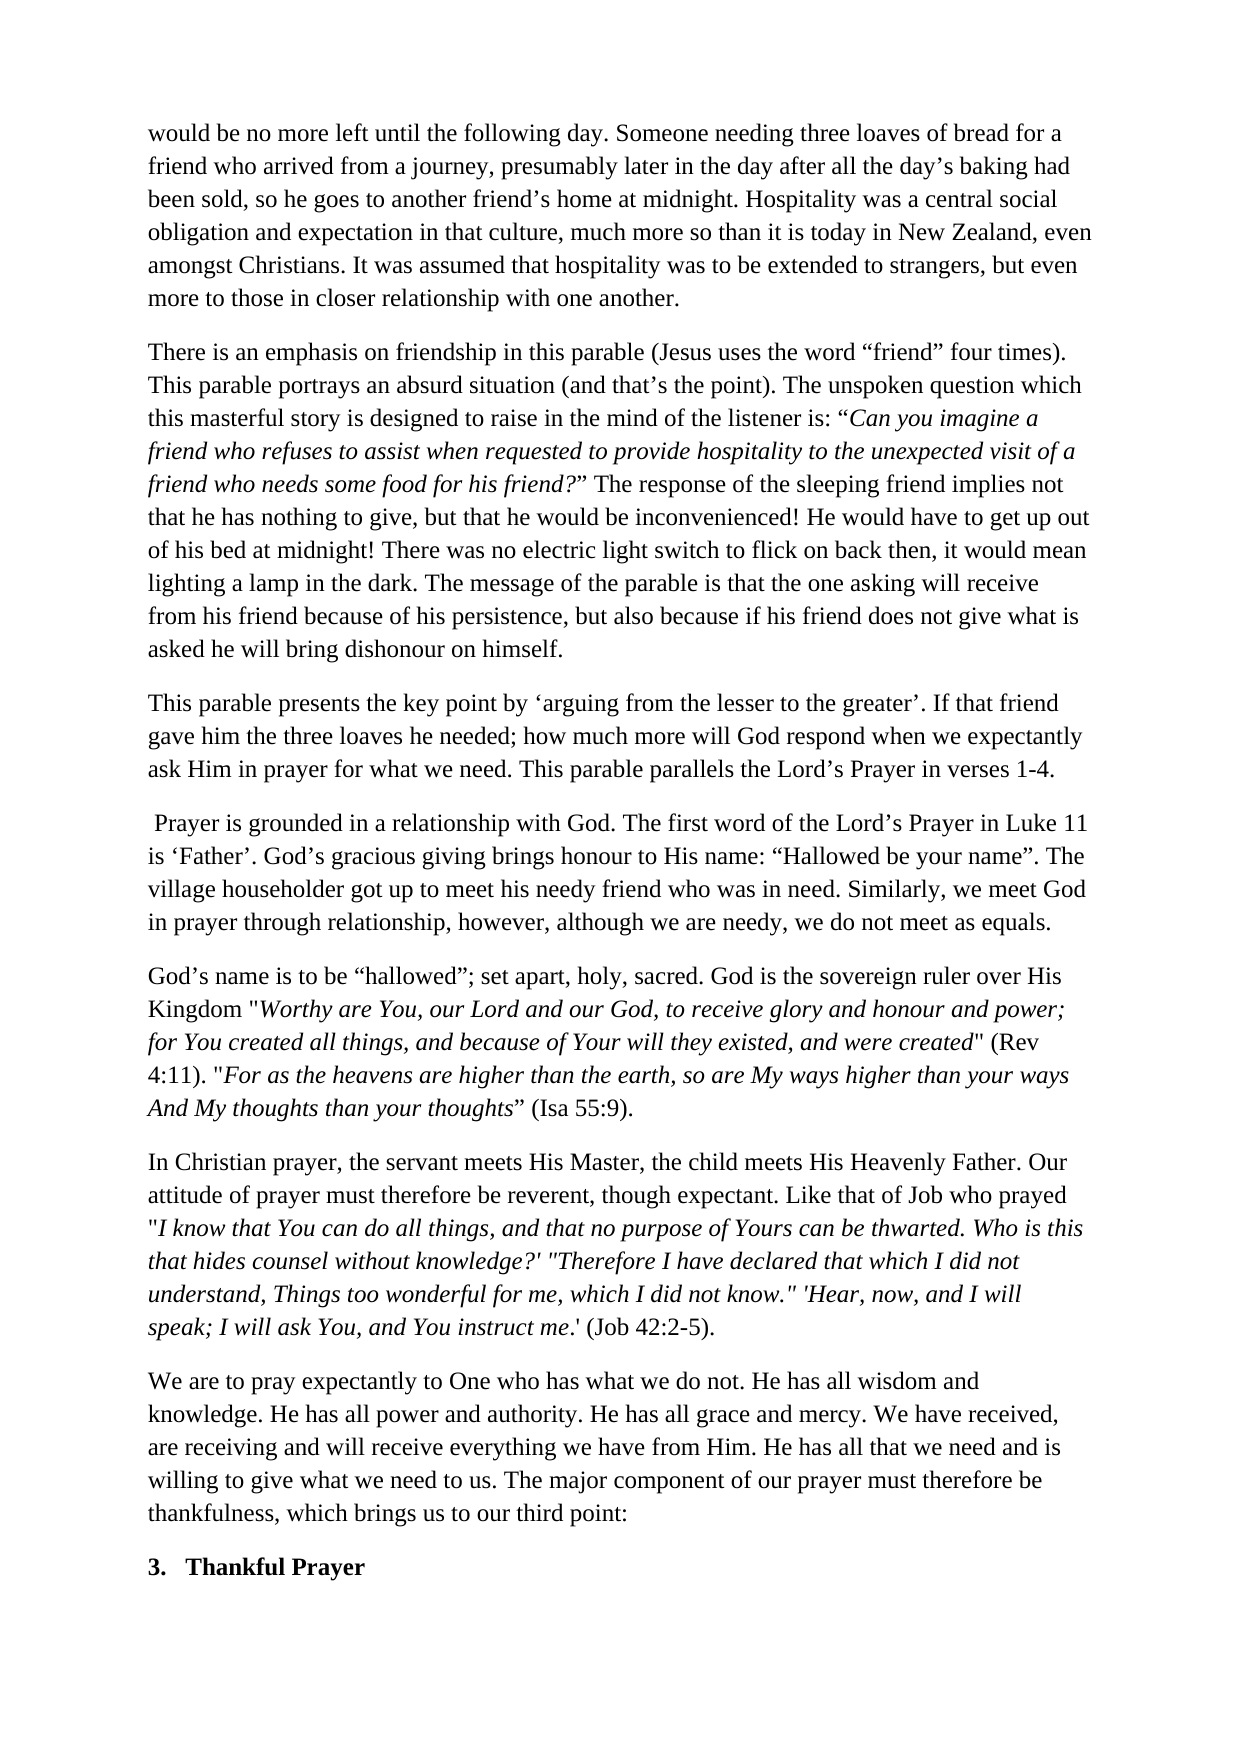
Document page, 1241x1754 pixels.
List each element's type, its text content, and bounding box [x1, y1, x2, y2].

text God’s name is to be “hallowed”; set apart, holy, sacred. God is the sovereign ruler over His Kingdom "Worthy are You, our Lord and our God, to receive glory and honour and power; for You created all things, and because of Your will they existed, and were created" (Rev 4:11). "For as the heavens are higher than the earth, so are My ways higher than your ways And My thoughts than your thoughts” (Isa 55:9). [148, 961, 1092, 1122]
list Thankful Prayer [148, 1552, 1092, 1581]
text This parable presents the key point by ‘arguing from the lesser to the greater’. If that friend gave him the three loaves he needed; how much more will God respond when we expectantly ask Him in prayer for what we need. This parable parallels the Lord’s Prayer in verses 1-4. [148, 688, 1092, 783]
text Prayer is grounded in a relationship with God. The first word of the Lord’s Prayer in Luke 11 is ‘Father’. God’s gracious giving brings honour to His name: “Hallowed be your name”. The village householder got up to meet his needy friend who was in need. Similarly, we meet God in prayer through relationship, however, although we are needy, we do not meet as equals. [148, 808, 1092, 936]
text In Christian prayer, the servant meets His Master, the child meets His Heavenly Father. Our attitude of prayer must therefore be reverent, though expectant. Like that of Job who prayed "I know that You can do all things, and that no purpose of Yours can be thwarted. Who is this that hides counsel without knowledge?' "Therefore I have declared that which I did not understand, Things too wonderful for me, which I did not know." 'Hear, now, and I will speak; I will ask You, and You instruct me.' (Job 42:2-5). [148, 1147, 1092, 1341]
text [148, 118, 1092, 312]
text We are to pray expectantly to One who has what we do not. He has all wisdom and knowledge. He has all power and authority. He has all grace and mercy. We have received, are receiving and will receive everything we have from Him. He has all that we need and is willing to give what we need to us. The major component of our prayer must therefore be thankfulness, which brings us to our third point: [148, 1366, 1092, 1527]
text There is an emphasis on friendship in this parable (Jesus uses the word “friend” four times). This parable portrays an absurd situation (and that’s the point). The unspoken question which this masterful story is designed to raise in the mind of the listener is: “Can you imagine a friend who refuses to assist when requested to provide hospitality to the unexpected visit of a friend who needs some food for his friend?” The response of the sleeping friend implies not that he has nothing to give, but that he would be inconvenienced! He would have to get up out of his bed at midnight! There was no electric light switch to flick on back then, it would mean lighting a lamp in the dark. The message of the parable is that the one asking will receive from his friend because of his persistence, but also because if his friend does not give what is asked he will bring dishonour on himself. [148, 337, 1092, 663]
